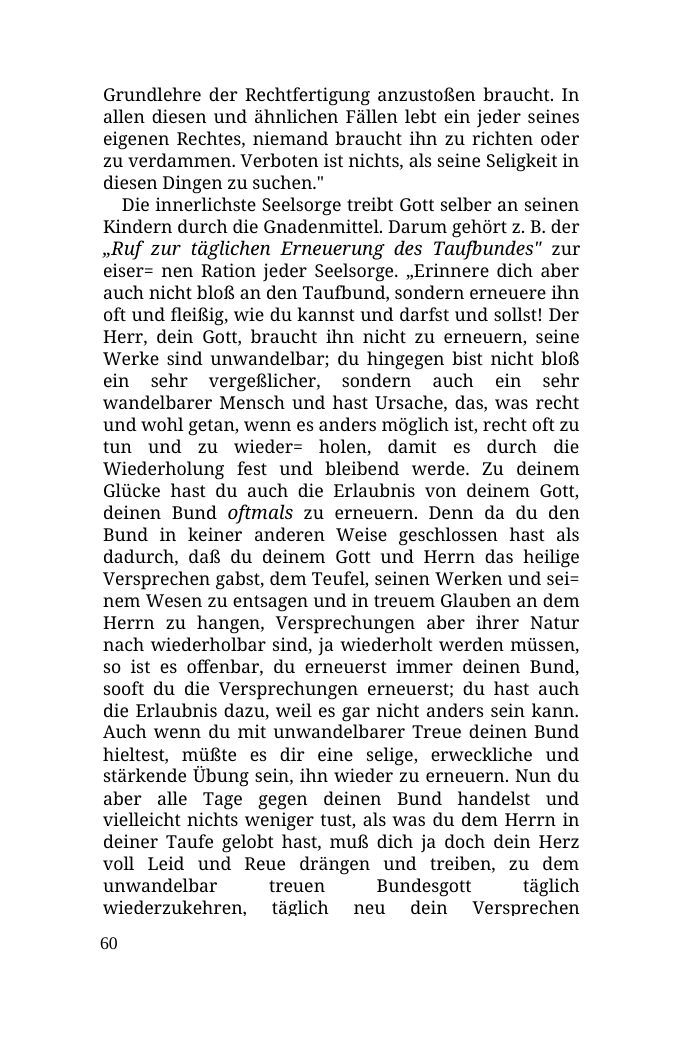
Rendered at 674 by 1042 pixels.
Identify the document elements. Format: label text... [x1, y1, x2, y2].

text 60 [100, 935, 118, 953]
text Grundlehre der Rechtfertigung anzustoßen braucht. In allen diesen und ähnlichen Fällen lebt ein jeder seines eigenen Rechtes, niemand braucht ihn zu richten oder zu verdammen. Verboten ist nichts, als seine Seligkeit in diesen Dingen zu suchen." [103, 84, 580, 194]
text Die innerlichste Seelsorge treibt Gott selber an seinen Kindern durch die Gnadenmittel. Darum gehört z. B. der „Ruf zur täglichen Erneuerung des Taufbundes" zur eiser= nen Ration jeder Seelsorge. „Erinnere dich aber auch nicht bloß an den Taufbund, sondern erneuere ihn oft und fleißig, wie du kannst und darfst und sollst! Der Herr, dein Gott, braucht ihn nicht zu erneuern, seine Werke sind unwandelbar; du hingegen bist nicht bloß ein sehr vergeßlicher, sondern auch ein sehr wandelbarer Mensch und hast Ursache, das, was recht und wohl getan, wenn es anders möglich ist, recht oft zu tun und zu wieder= holen, damit es durch die Wiederholung fest und bleibend werde. Zu deinem Glücke hast du auch die Erlaubnis von deinem Gott, deinen Bund oftmals zu erneuern. Denn da du den Bund in keiner anderen Weise geschlossen hast als dadurch, daß du deinem Gott und Herrn das heilige Versprechen gabst, dem Teufel, seinen Werken und sei= nem Wesen zu entsagen und in treuem Glauben an dem Herrn zu hangen, Versprechungen aber ihrer Natur nach wiederholbar sind, ja wiederholt werden müssen, so ist es offenbar, du erneuerst immer deinen Bund, sooft du die Versprechungen erneuerst; du hast auch die Erlaubnis dazu, weil es gar nicht anders sein kann. Auch wenn du mit unwandelbarer Treue deinen Bund hieltest, müßte es dir eine selige, erweckliche und stärkende Übung sein, ihn wieder zu erneuern. Nun du aber alle Tage gegen deinen Bund handelst und vielleicht nichts weniger tust, als was du dem Herrn in deiner Taufe gelobt hast, muß dich ja doch dein Herz voll Leid und Reue drängen und treiben, zu dem unwandelbar treuen Bundesgott täglich wiederzukehren, täglich neu dein Versprechen abzulegen, durch tägliche Reue und Buße den alten Adam in dir zu [103, 194, 580, 915]
